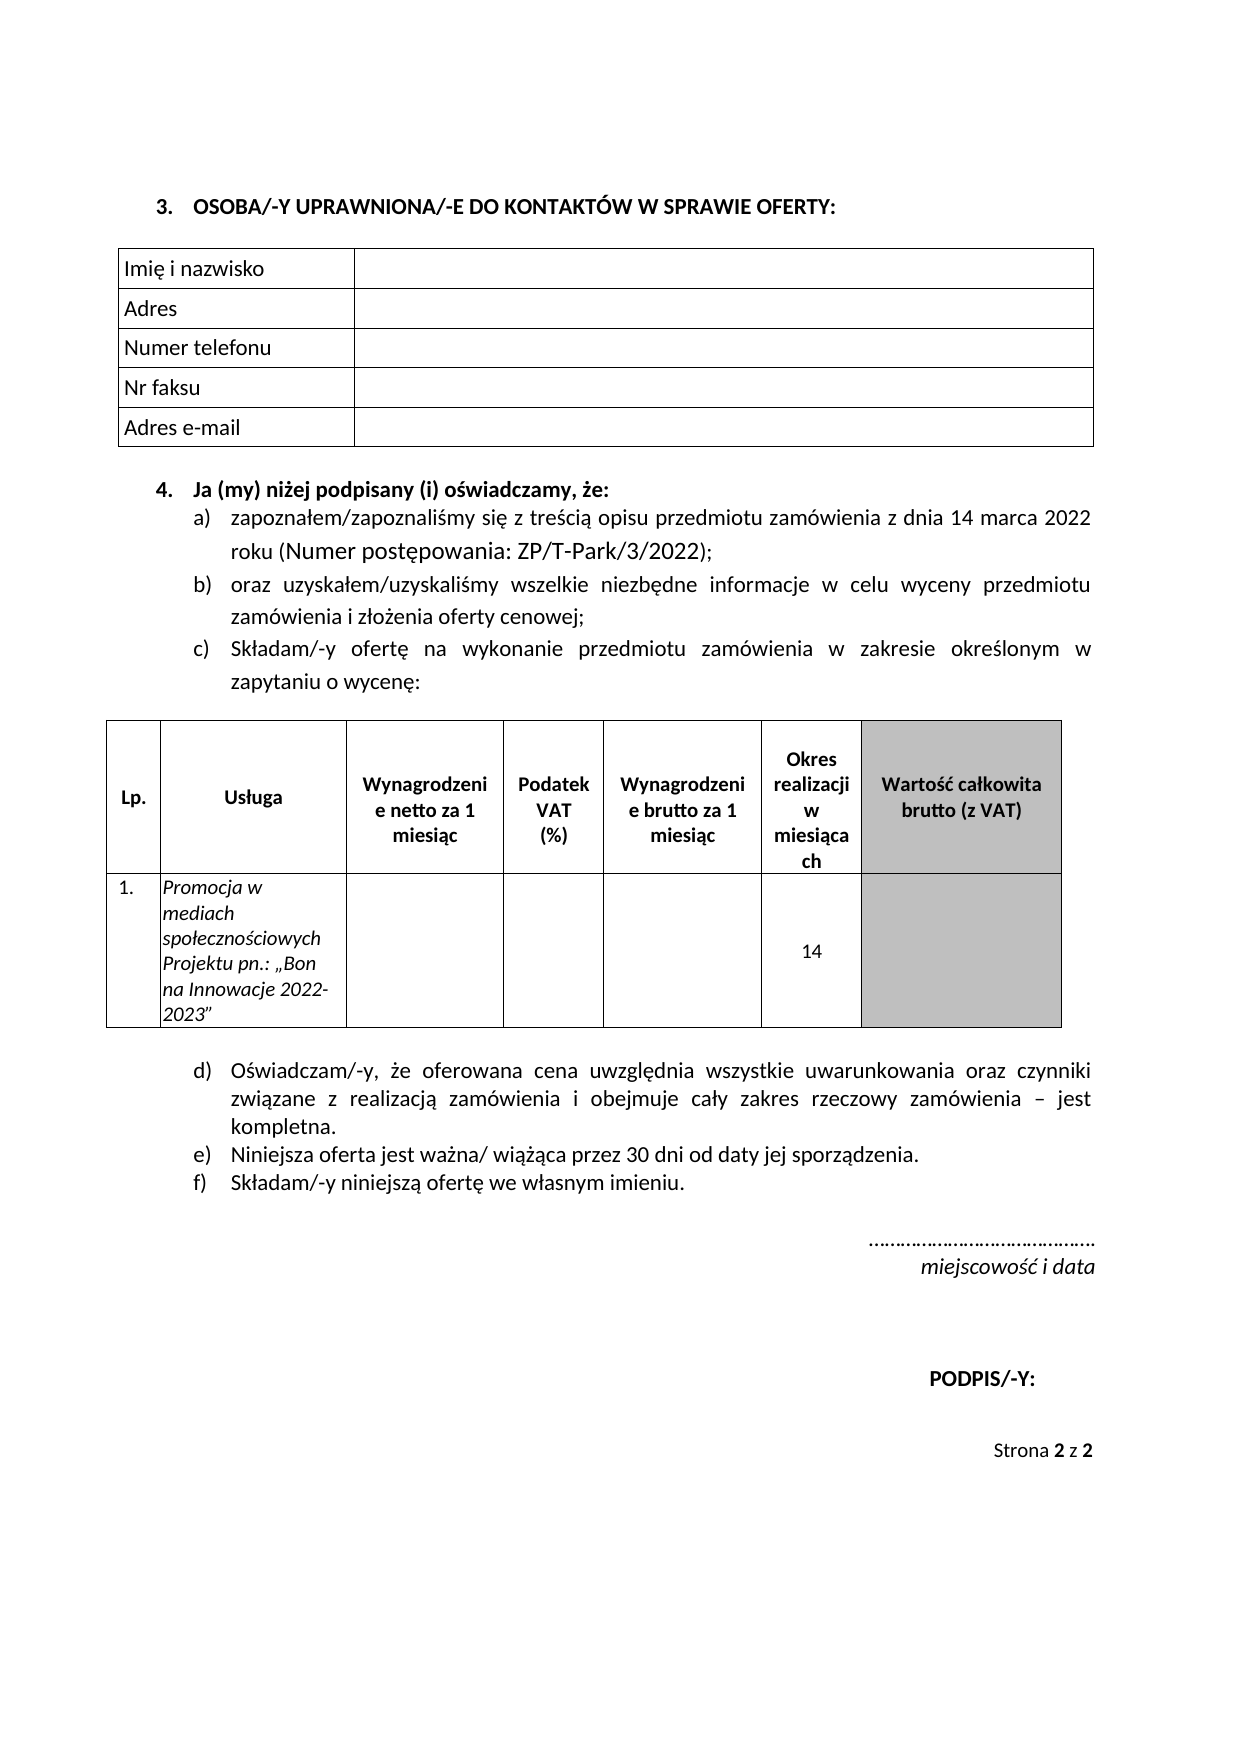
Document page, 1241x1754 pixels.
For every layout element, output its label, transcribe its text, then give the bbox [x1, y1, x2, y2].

table_cell Adres e-mail [119, 408, 354, 446]
list OSOBA/-Y UPRAWNIONA/-E DO KONTAKTÓW W SPRAWIE OFERTY: [156, 192, 1092, 220]
table_cell [604, 874, 761, 1027]
text PODPIS/-Y: [118, 1364, 1092, 1392]
table_header [355, 249, 1093, 288]
table_cell [347, 874, 503, 1027]
table_header Wartość całkowita brutto (z VAT) [862, 721, 1061, 873]
table_cell 1. [107, 874, 160, 1027]
table_cell [355, 329, 1093, 367]
table_header Lp. [107, 721, 160, 873]
text ……………………………………. [118, 1224, 1096, 1252]
table_cell [355, 408, 1093, 446]
table_cell Adres [119, 289, 354, 327]
list Składam/-y niniejszą ofertę we własnym imieniu. [193, 1168, 1092, 1196]
table_header Imię i nazwisko [119, 249, 354, 288]
table_cell Numer telefonu [119, 329, 354, 367]
table_header Wynagrodzenie brutto za 1 miesiąc [604, 721, 761, 873]
table_cell [504, 874, 603, 1027]
table_cell 14 [762, 874, 861, 1027]
list Ja (my) niżej podpisany (i) oświadczamy, że: [156, 475, 1092, 503]
text miejscowość i data [118, 1252, 1096, 1280]
list oraz uzyskałem/uzyskaliśmy wszelkie niezbędne informacje w celu wyceny przedmiotu zamówienia i złożenia oferty cenowej; [193, 570, 1092, 630]
table_header Usługa [161, 721, 346, 873]
table_header Wynagrodzenie netto za 1 miesiąc [347, 721, 503, 873]
list zapoznałem/zapoznaliśmy się z treścią opisu przedmiotu zamówienia z dnia 14 marca 2022 roku (Numer postępowania: ZP/T-Park/3/2022); [193, 503, 1092, 566]
table_cell [355, 289, 1093, 327]
table_cell [862, 874, 1061, 1027]
table_cell [355, 368, 1093, 407]
list Niniejsza oferta jest ważna/ wiążąca przez 30 dni od daty jej sporządzenia. [193, 1140, 1092, 1168]
list Składam/-y ofertę na wykonanie przedmiotu zamówienia w zakresie określonym w zapytaniu o wycenę: [193, 634, 1092, 695]
table_header Podatek VAT (%) [504, 721, 603, 873]
table_header Okres realizacji w miesiącach [762, 721, 861, 873]
table_cell Nr faksu [119, 368, 354, 407]
list Oświadczam/-y, że oferowana cena uwzględnia wszystkie uwarunkowania oraz czynniki związane z realizacją zamówienia i obejmuje cały zakres rzeczowy zamówienia – jest kompletna. [193, 1056, 1092, 1140]
